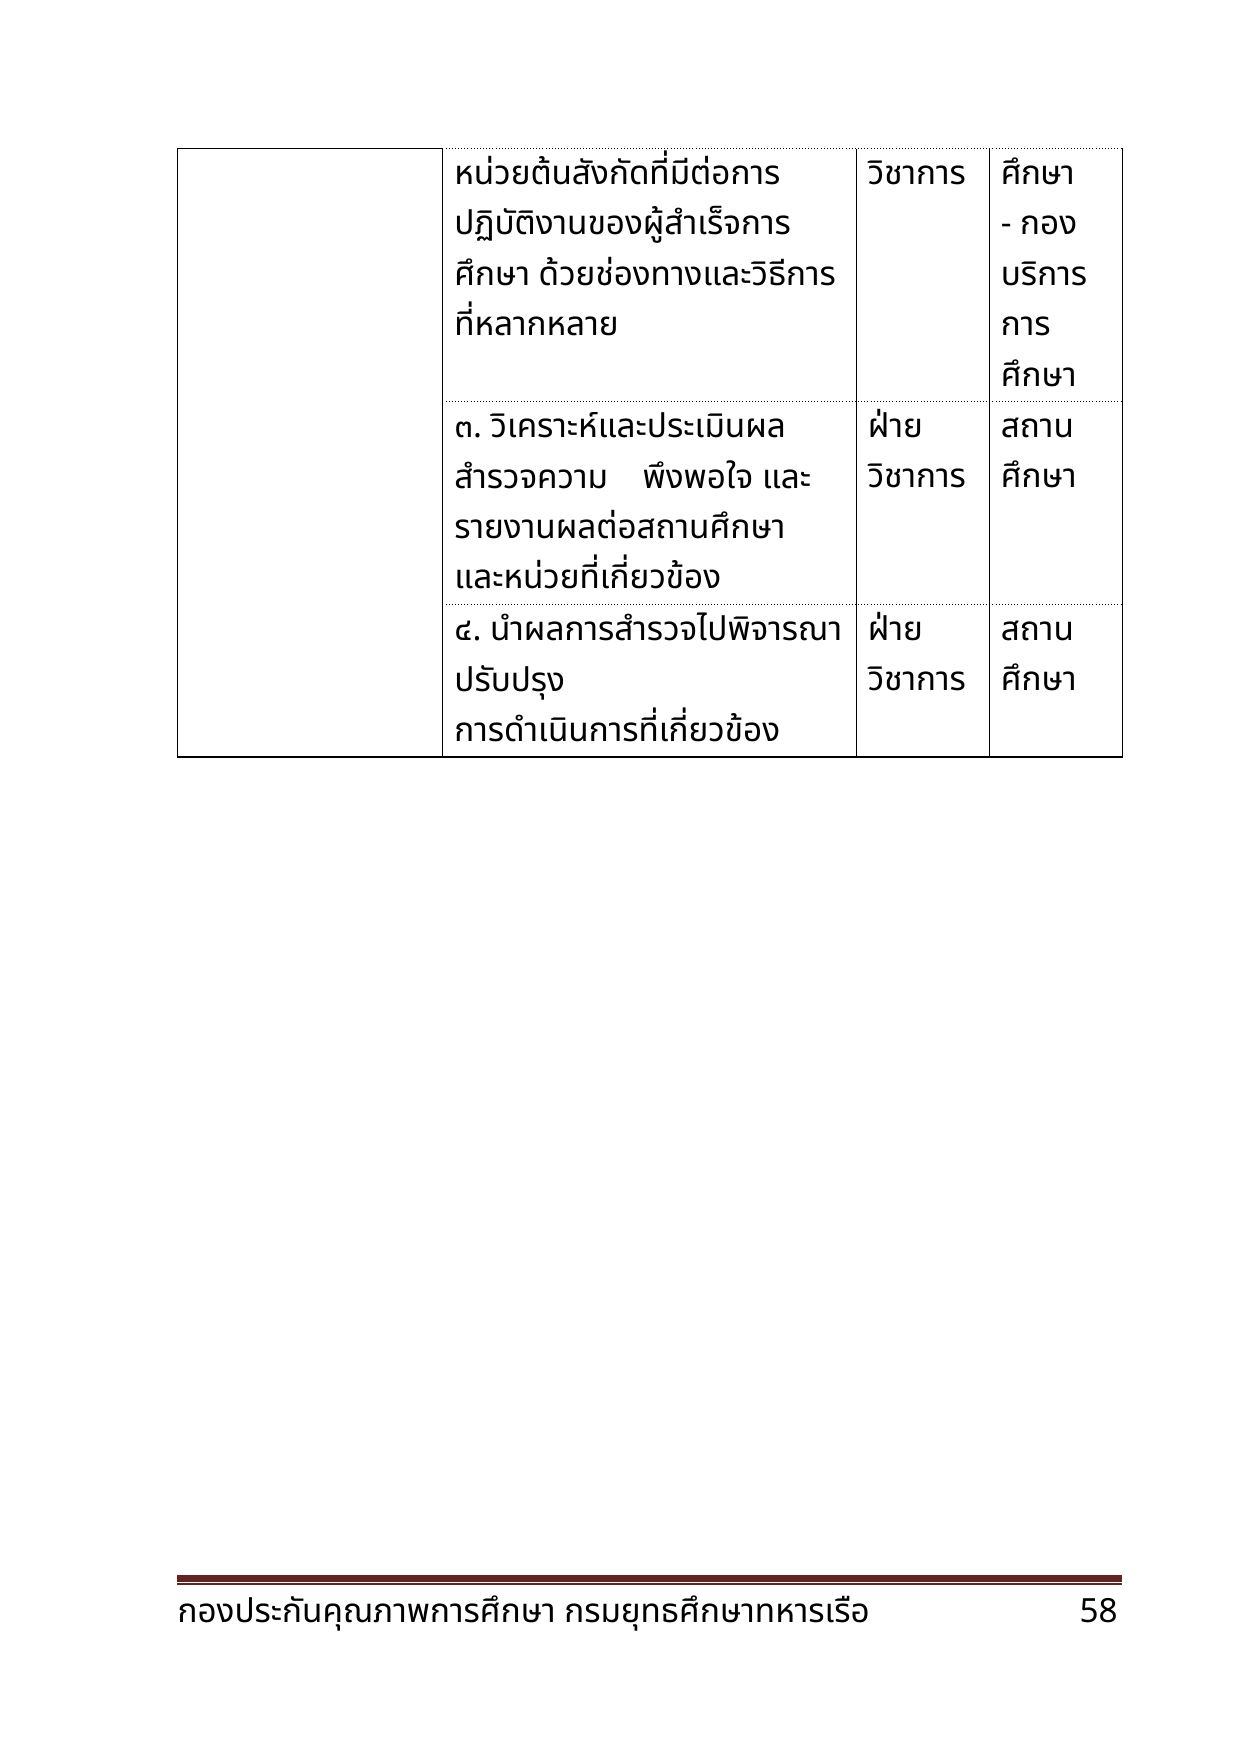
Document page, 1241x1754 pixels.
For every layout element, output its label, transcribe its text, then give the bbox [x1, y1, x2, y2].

table_cell ๔. นำผลการสำรวจไปพิจารณาปรับปรุง การดำเนินการที่เกี่ยวข้อง [443, 604, 856, 756]
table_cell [443, 148, 856, 401]
table_cell ๓. วิเคราะห์และประเมินผลสำรวจความ พึงพอใจ และรายงานผลต่อสถานศึกษา และหน่วยที่เกี่ยวข้อง [443, 401, 856, 604]
table_cell ฝ่ายวิชาการ [857, 604, 989, 756]
table_cell สถานศึกษา [990, 604, 1122, 756]
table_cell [990, 148, 1122, 401]
table_cell ฝ่ายวิชาการ [857, 401, 989, 604]
table_cell สถานศึกษา [990, 401, 1122, 604]
table_cell ฝ่ายวิชาการ [857, 148, 989, 401]
